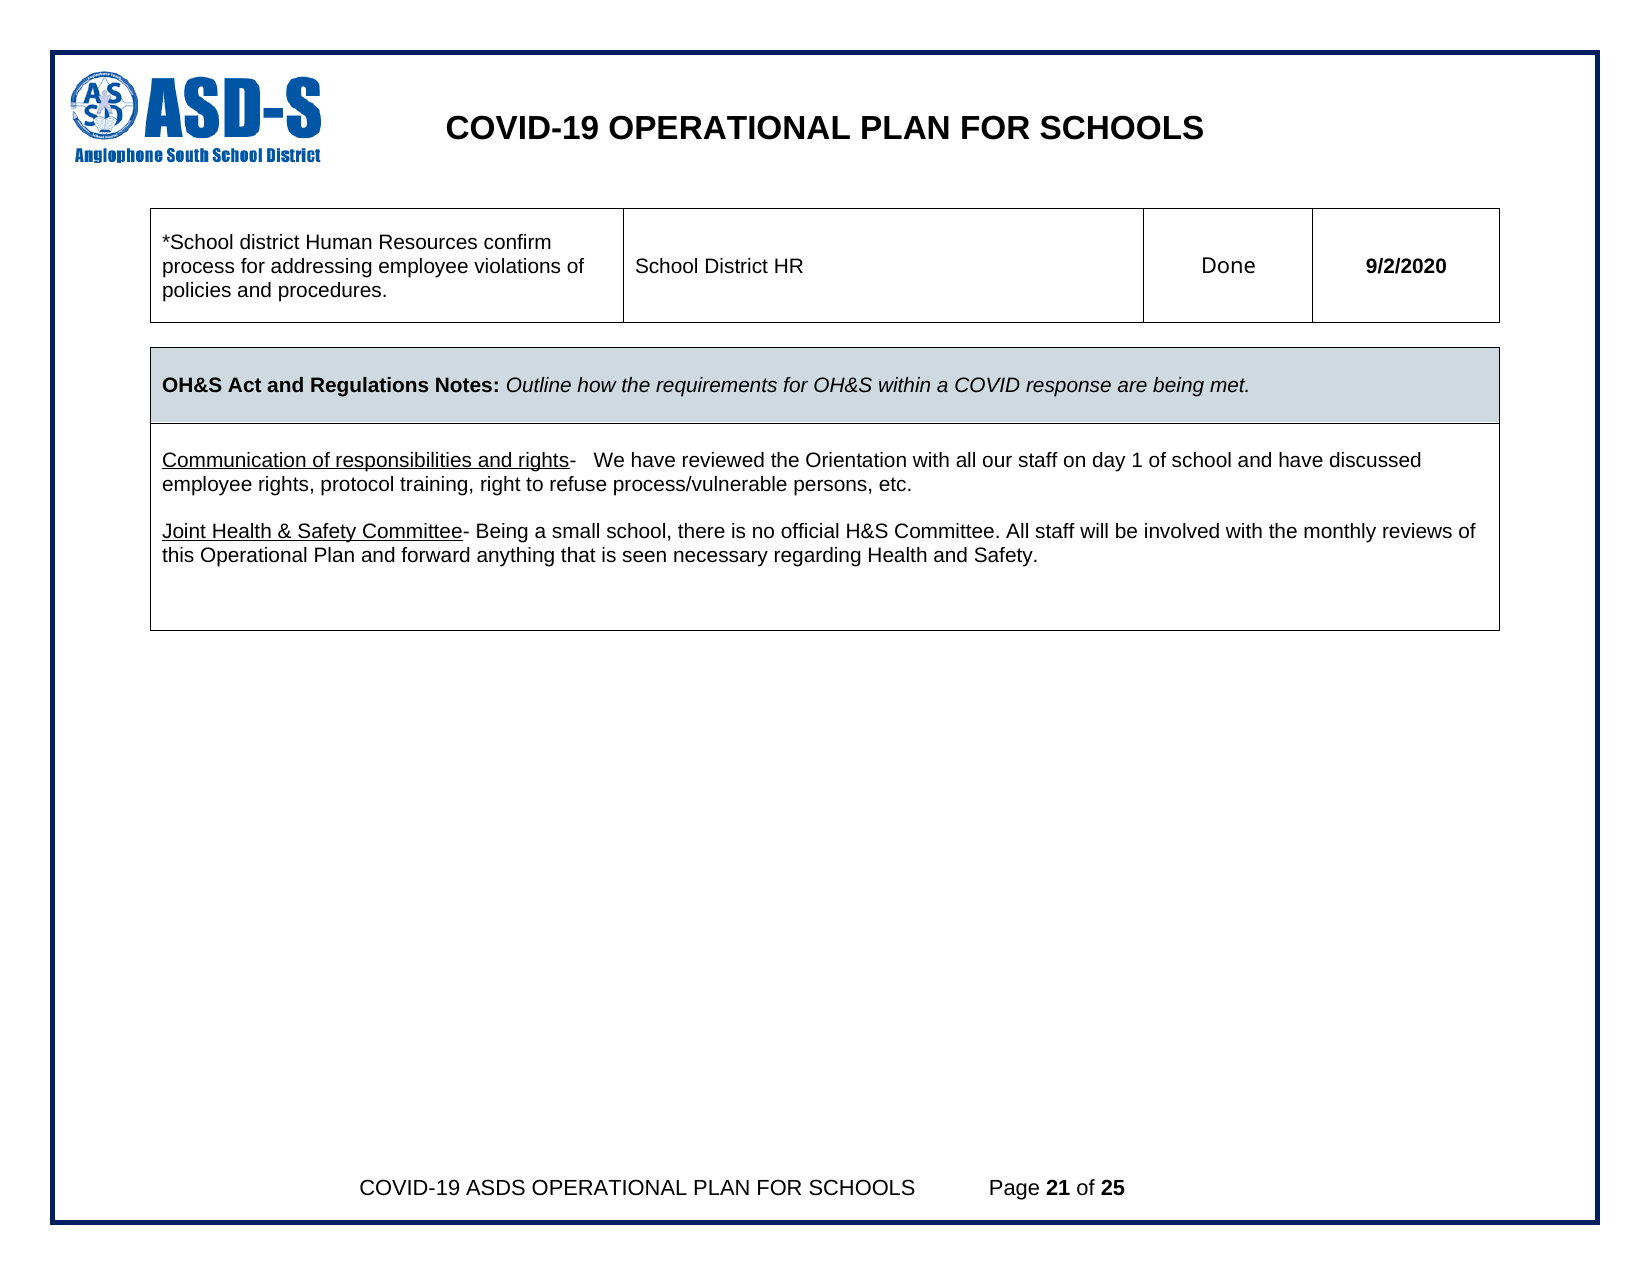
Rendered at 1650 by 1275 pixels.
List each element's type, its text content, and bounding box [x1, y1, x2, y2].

table_header OH&S Act and Regulations Notes: Outline how the requirements for OH&S within a COVID response are being met. [151, 348, 1499, 422]
table_cell *School district Human Resources confirm process for addressing employee violations of policies and procedures. [151, 209, 623, 322]
picture [65, 67, 324, 168]
table_cell School District HR [624, 209, 1143, 322]
table_cell Communication of responsibilities and rights- We have reviewed the Orientation with all our staff on day 1 of school and have discussed employee rights, protocol training, right to refuse process/vulnerable persons, etc. Joint Health & Safety Committee- Being a small school, there is no official H&S Committee. All staff will be involved with the monthly reviews of this Operational Plan and forward anything that is seen necessary regarding Health and Safety. [151, 424, 1499, 629]
